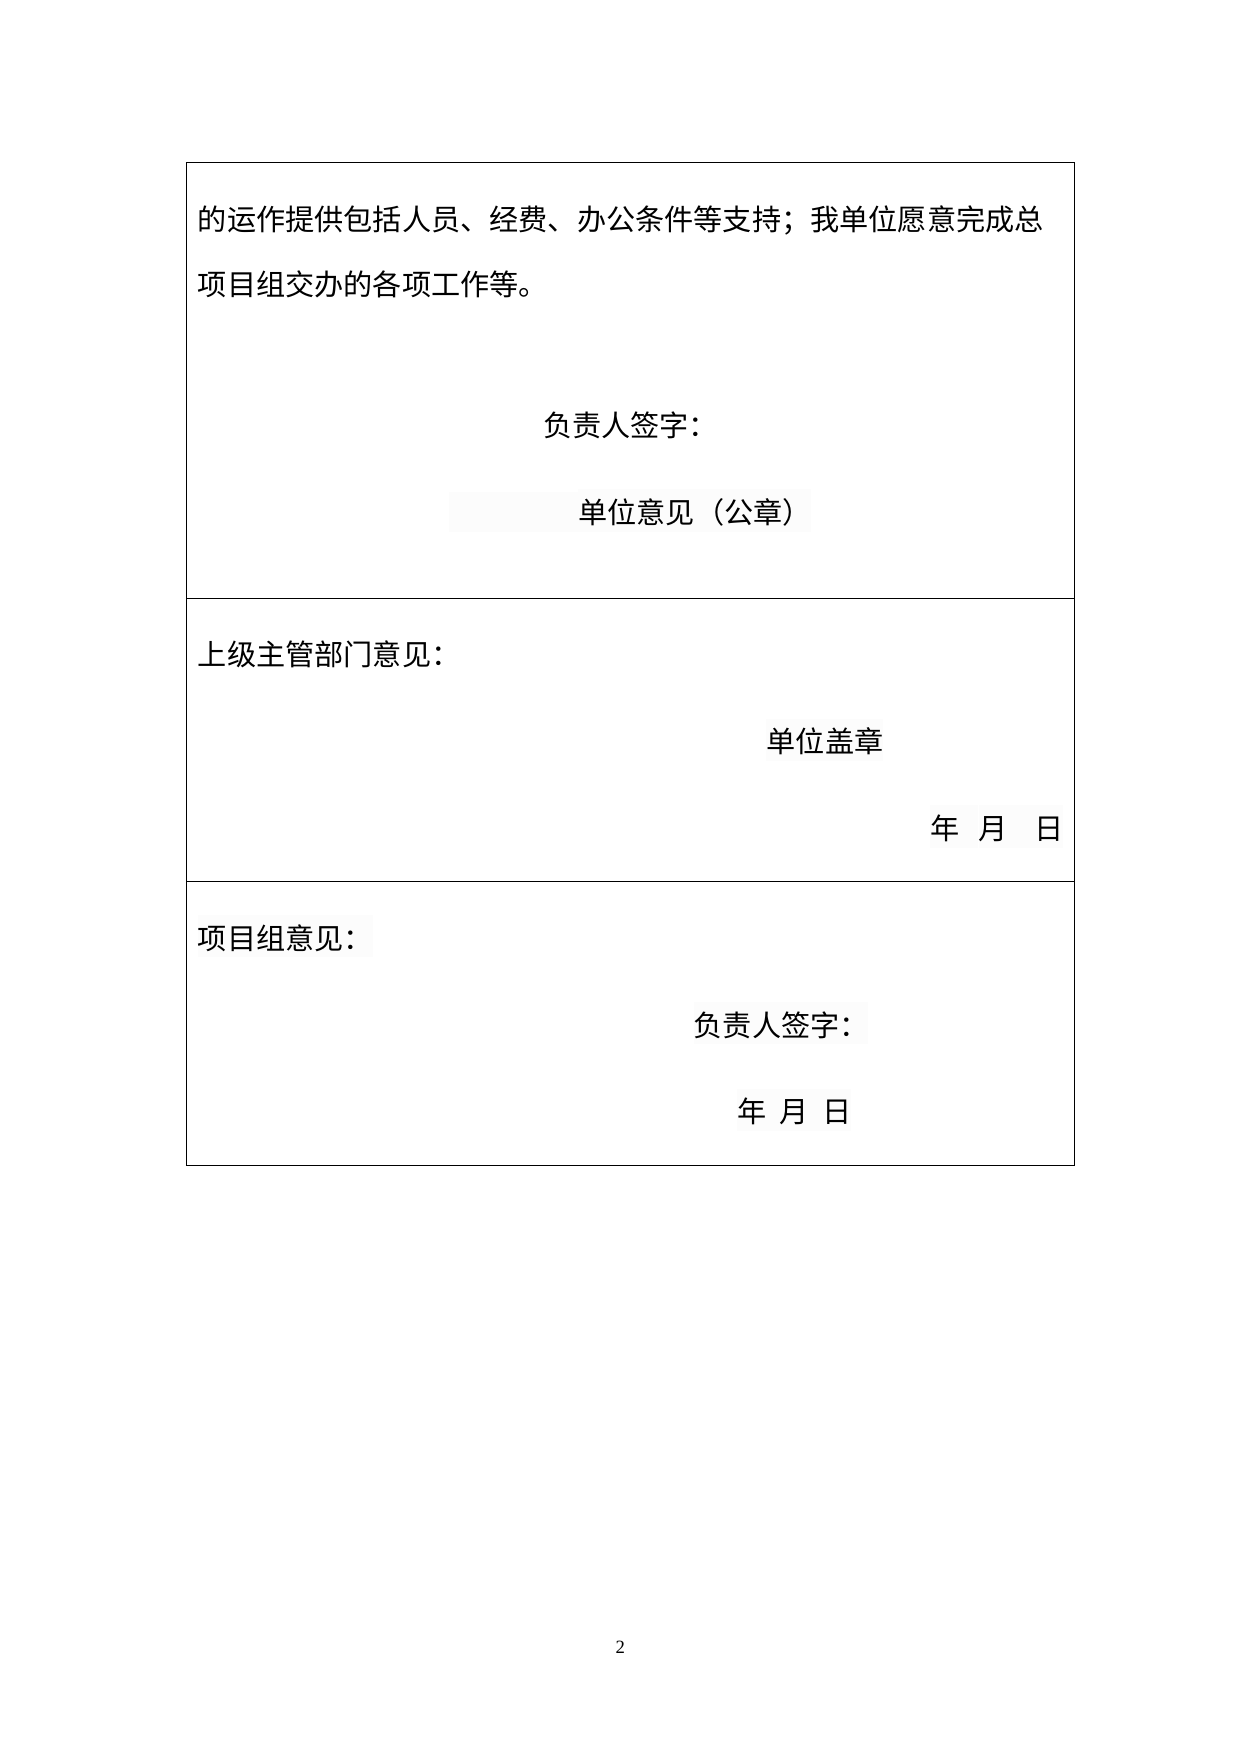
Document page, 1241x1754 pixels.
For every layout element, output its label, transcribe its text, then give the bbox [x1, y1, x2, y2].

table_cell 上级主管部门意见： 单位盖章 年 月 日 [187, 599, 1074, 881]
table_cell 项目组意见： 负责人签字： 年 月 日 [187, 882, 1074, 1164]
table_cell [187, 163, 1074, 597]
